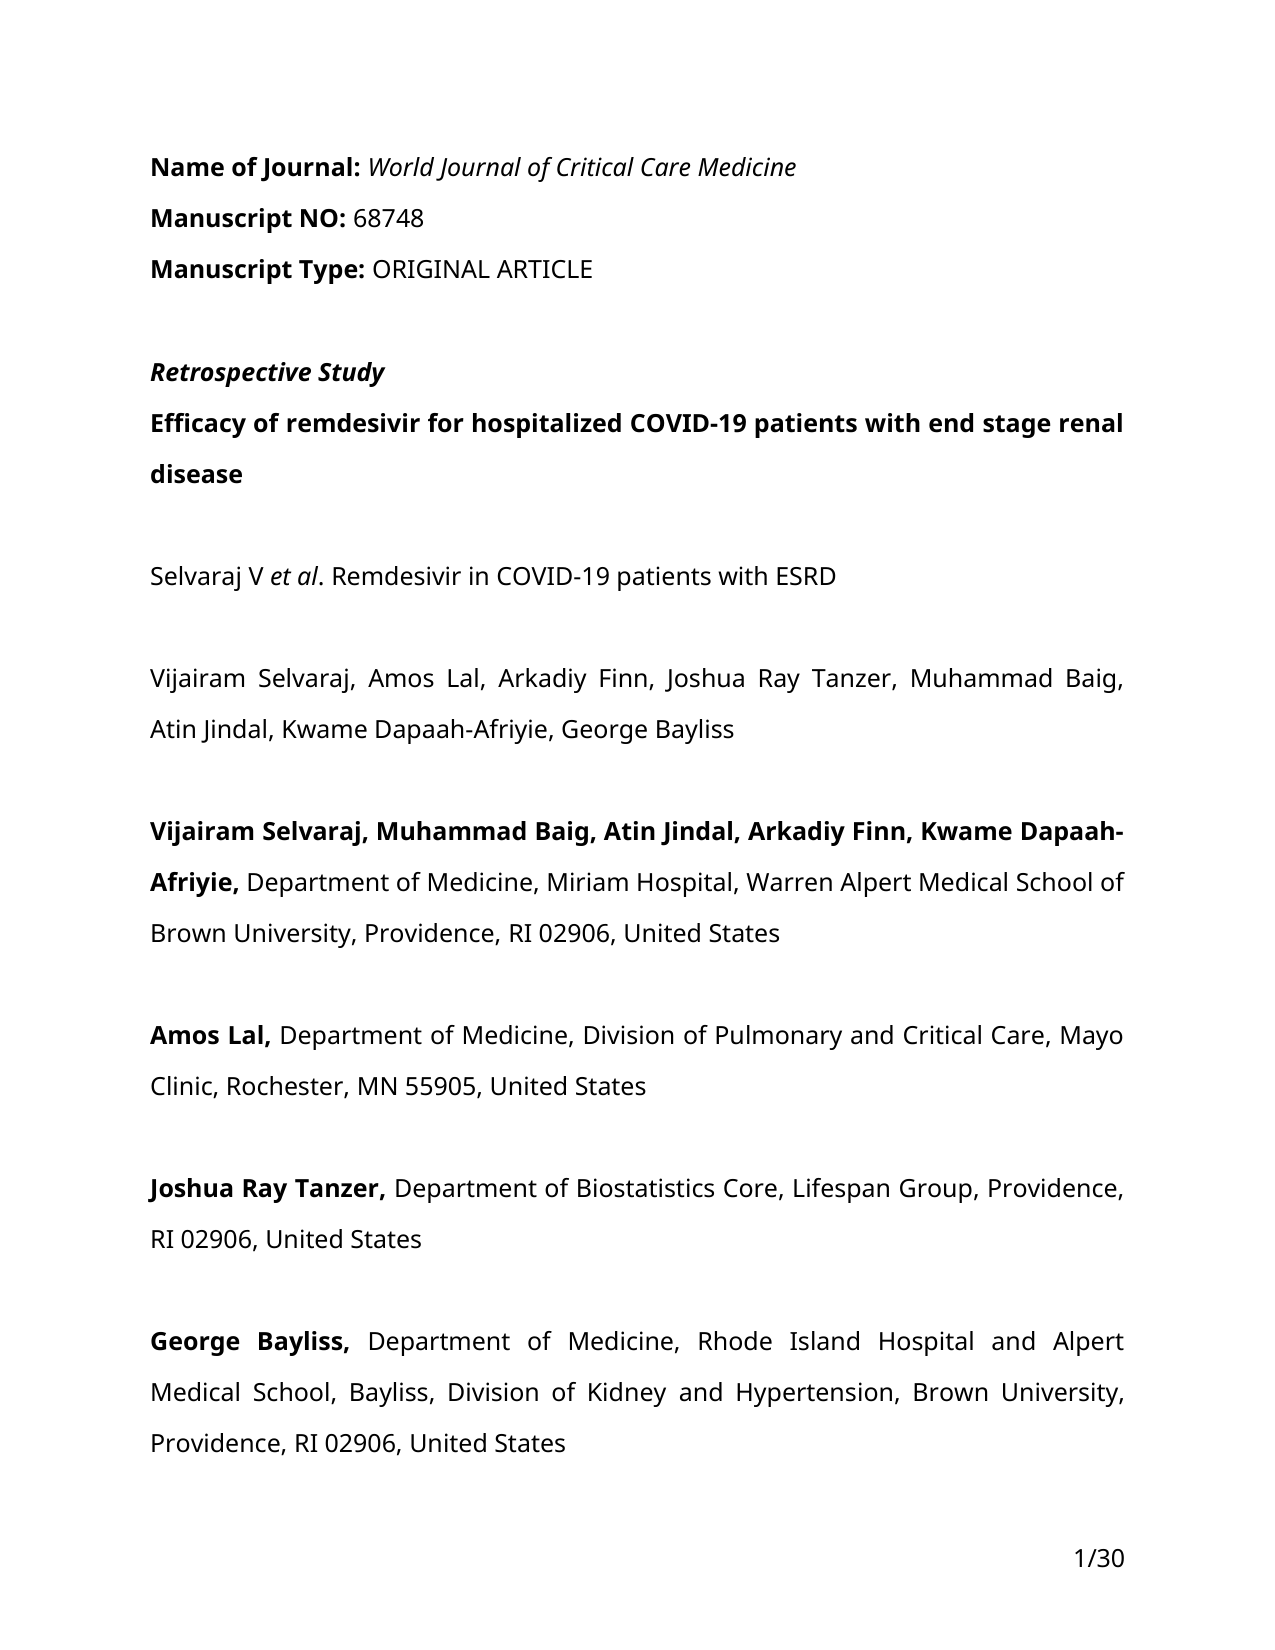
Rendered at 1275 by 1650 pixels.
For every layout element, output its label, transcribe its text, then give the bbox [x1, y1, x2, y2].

text Vijairam Selvaraj, Muhammad Baig, Atin Jindal, Arkadiy Finn, Kwame Dapaah-Afriyie, Department of Medicine, Miriam Hospital, Warren Alpert Medical School of Brown University, Providence, RI 02906, United States [150, 813, 1125, 950]
text Manuscript NO: 68748 [150, 201, 1125, 235]
text Selvaraj V et al. Remdesivir in COVID-19 patients with ESRD [150, 558, 1125, 592]
text Amos Lal, Department of Medicine, Division of Pulmonary and Critical Care, Mayo Clinic, Rochester, MN 55905, United States [150, 1018, 1125, 1103]
text Retrospective Study [150, 354, 1125, 388]
text Name of Journal: World Journal of Critical Care Medicine [150, 150, 1125, 184]
text Efficacy of remdesivir for hospitalized COVID-19 patients with end stage renal disease [150, 405, 1125, 490]
text George Bayliss, Department of Medicine, Rhode Island Hospital and Alpert Medical School, Bayliss, Division of Kidney and Hypertension, Brown University, Providence, RI 02906, United States [150, 1324, 1125, 1460]
text Vijairam Selvaraj, Amos Lal, Arkadiy Finn, Joshua Ray Tanzer, Muhammad Baig, Atin Jindal, Kwame Dapaah-Afriyie, George Bayliss [150, 660, 1125, 746]
text Manuscript Type: ORIGINAL ARTICLE [150, 252, 1125, 286]
text Joshua Ray Tanzer, Department of Biostatistics Core, Lifespan Group, Providence, RI 02906, United States [150, 1171, 1125, 1256]
